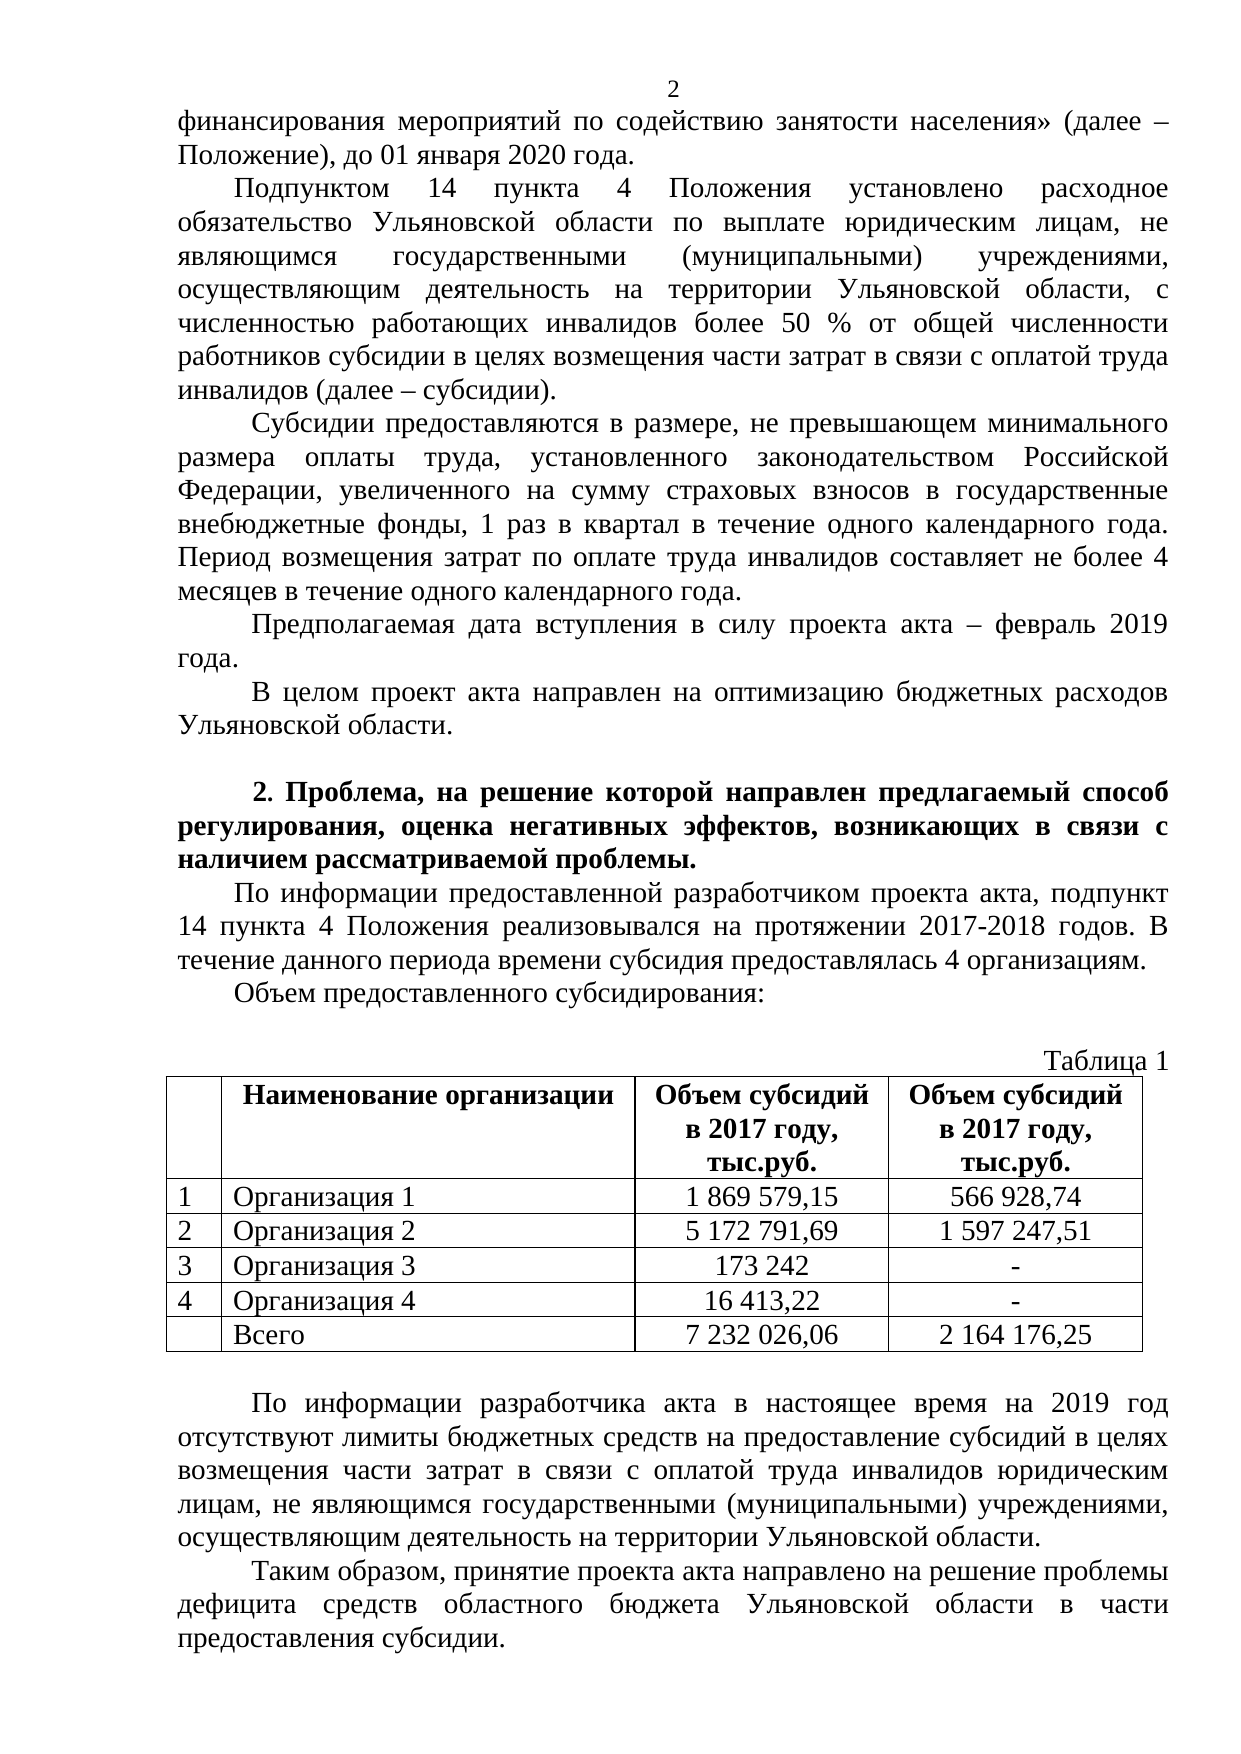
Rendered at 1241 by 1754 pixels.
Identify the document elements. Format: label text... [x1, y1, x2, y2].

table_header Наименование организации [222, 1077, 634, 1178]
table_cell - [889, 1248, 1142, 1282]
table_cell 173 242 [636, 1248, 888, 1282]
text Таблица 1 [177, 1043, 1169, 1076]
table_cell Организация 1 [222, 1179, 634, 1212]
table_cell 2 164 176,25 [889, 1317, 1142, 1351]
table_cell 1 [167, 1179, 221, 1212]
table_cell Всего [222, 1317, 634, 1351]
text Предполагаемая дата вступления в силу проекта акта – февраль 2019 года. [177, 607, 1169, 674]
table_cell Организация 2 [222, 1214, 634, 1247]
text Объем предоставленного субсидирования: [177, 976, 1169, 1009]
table_cell 16 413,22 [636, 1283, 888, 1316]
text 2. Проблема, на решение которой направлен предлагаемый способ регулирования, оценка негативных эффектов, возникающих в связи с наличием рассматриваемой проблемы. [177, 774, 1169, 875]
table_cell 566 928,74 [889, 1179, 1142, 1212]
table_cell 5 172 791,69 [636, 1214, 888, 1247]
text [177, 103, 1169, 171]
text По информации предоставленной разработчиком проекта акта, подпункт 14 пункта 4 Положения реализовывался на протяжении 2017-2018 годов. В течение данного периода времени субсидия предоставлялась 4 организациям. [177, 875, 1169, 976]
table_header Объем субсидий в 2017 году, тыс.руб. [636, 1077, 888, 1178]
text По информации разработчика акта в настоящее время на 2019 год отсутствуют лимиты бюджетных средств на предоставление субсидий в целях возмещения части затрат в связи с оплатой труда инвалидов юридическим лицам, не являющимся государственными (муниципальными) учреждениями, осуществляющим деятельность на территории Ульяновской области. [177, 1385, 1169, 1553]
table_cell Организация 3 [222, 1248, 634, 1282]
table_cell 3 [167, 1248, 221, 1282]
text Таким образом, принятие проекта акта направлено на решение проблемы дефицита средств областного бюджета Ульяновской области в части предоставления субсидии. [177, 1553, 1169, 1654]
text Подпунктом 14 пункта 4 Положения установлено расходное обязательство Ульяновской области по выплате юридическим лицам, не являющимся государственными (муниципальными) учреждениями, осуществляющим деятельность на территории Ульяновской области, с численностью работающих инвалидов более 50 % от общей численности работников субсидии в целях возмещения части затрат в связи с оплатой труда инвалидов (далее – субсидии). [177, 171, 1169, 405]
table_cell 7 232 026,06 [636, 1317, 888, 1351]
table_cell - [889, 1283, 1142, 1316]
table_cell 1 597 247,51 [889, 1214, 1142, 1247]
table_cell 2 [167, 1214, 221, 1247]
table_cell [167, 1317, 221, 1351]
table_cell Организация 4 [222, 1283, 634, 1316]
table_cell 4 [167, 1283, 221, 1316]
table_header Объем субсидий в 2017 году, тыс.руб. [889, 1077, 1142, 1178]
table_header [167, 1077, 221, 1178]
text В целом проект акта направлен на оптимизацию бюджетных расходов Ульяновской области. [177, 674, 1169, 741]
table_cell 1 869 579,15 [636, 1179, 888, 1212]
text Субсидии предоставляются в размере, не превышающем минимального размера оплаты труда, установленного законодательством Российской Федерации, увеличенного на сумму страховых взносов в государственные внебюджетные фонды, 1 раз в квартал в течение одного календарного года. Период возмещения затрат по оплате труда инвалидов составляет не более 4 месяцев в течение одного календарного года. [177, 405, 1169, 607]
